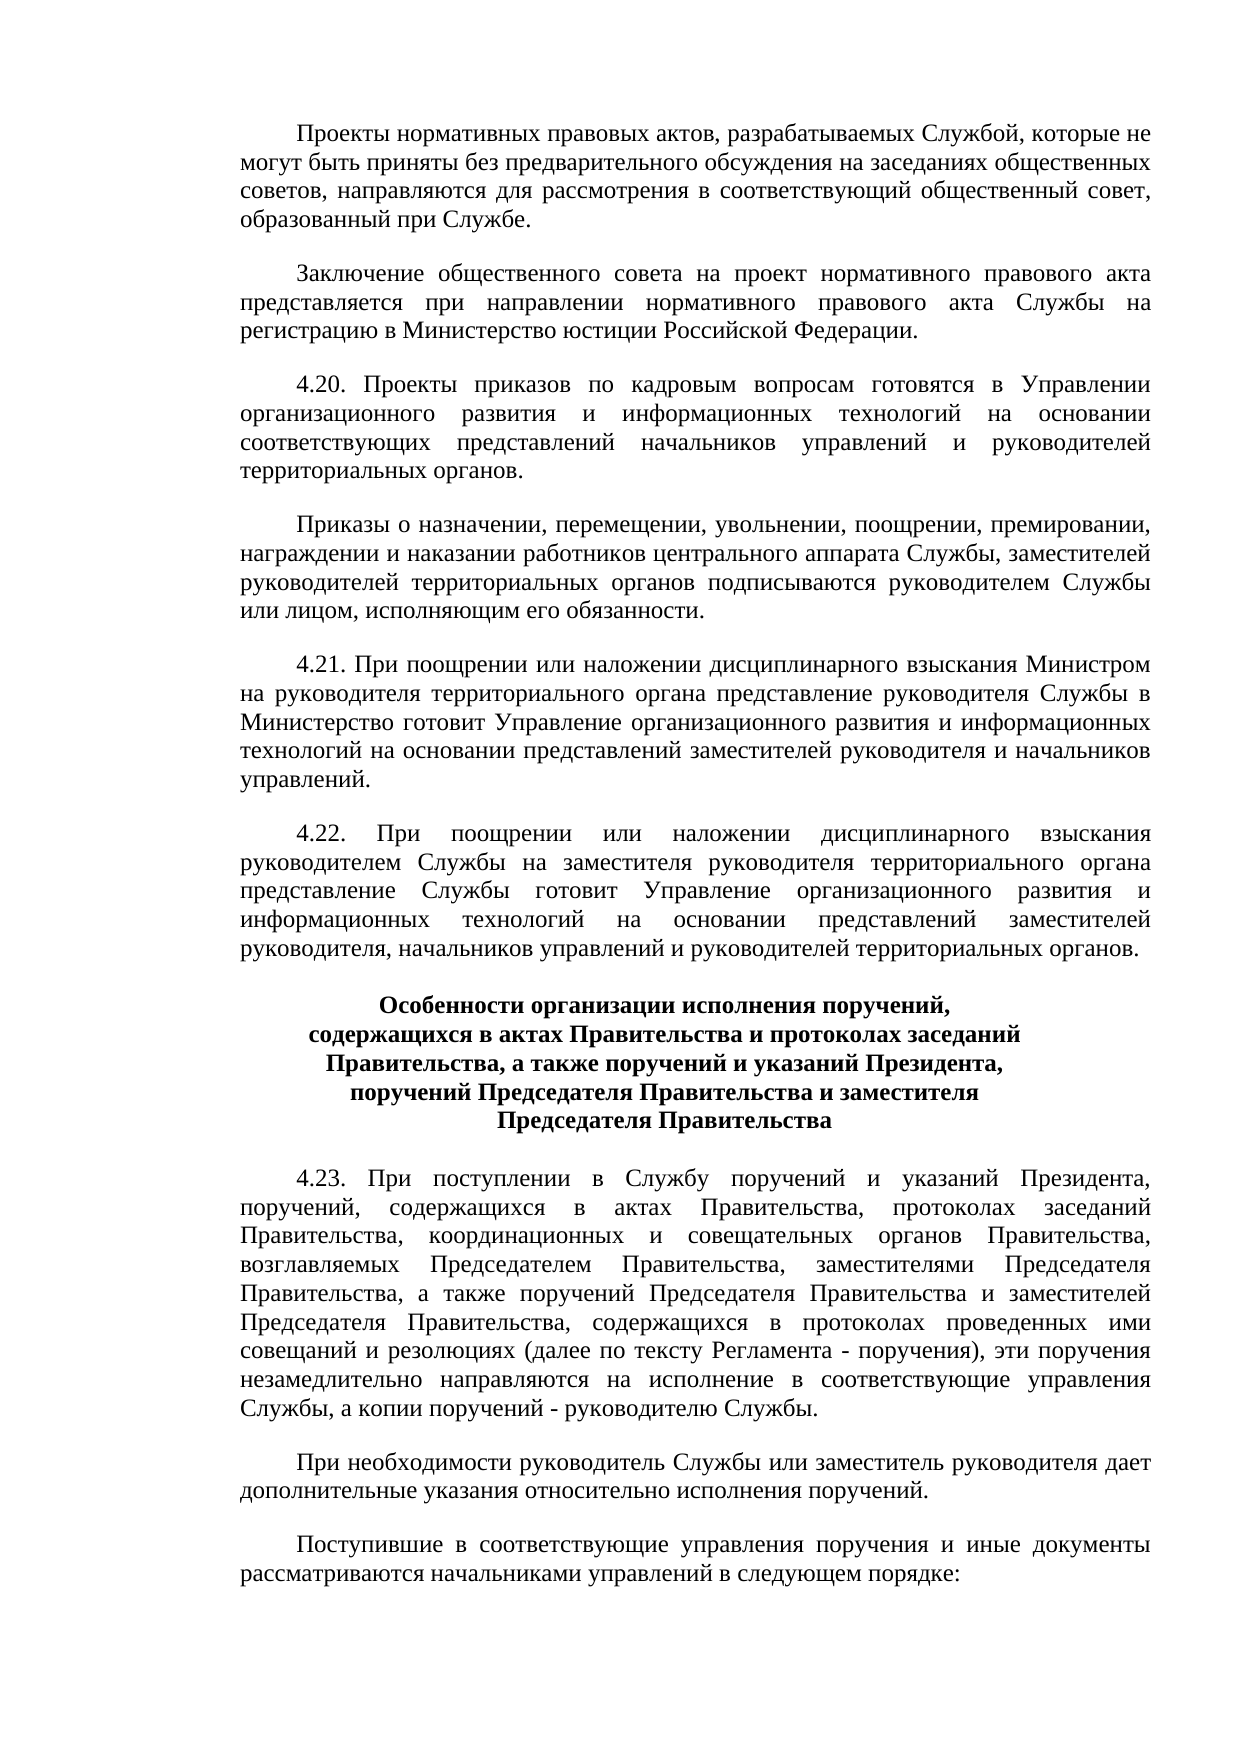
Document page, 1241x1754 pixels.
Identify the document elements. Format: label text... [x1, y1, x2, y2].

text 4.23. При поступлении в Службу поручений и указаний Президента, поручений, содержащихся в актах Правительства, протоколах заседаний Правительства, координационных и совещательных органов Правительства, возглавляемых Председателем Правительства, заместителями Председателя Правительства, а также поручений Председателя Правительства и заместителей Председателя Правительства, содержащихся в протоколах проведенных ими совещаний и резолюциях (далее по тексту Регламента - поручения), эти поручения незамедлительно направляются на исполнение в соответствующие управления Службы, а копии поручений - руководителю Службы. [240, 1163, 1152, 1422]
text 4.22. При поощрении или наложении дисциплинарного взыскания руководителем Службы на заместителя руководителя территориального органа представление Службы готовит Управление организационного развития и информационных технологий на основании представлений заместителей руководителя, начальников управлений и руководителей территориальных органов. [240, 818, 1152, 962]
text Поступившие в соответствующие управления поручения и иные документы рассматриваются начальниками управлений в следующем порядке: [240, 1529, 1152, 1587]
title Председателя Правительства [177, 1106, 1152, 1134]
text При необходимости руководитель Службы или заместитель руководителя дает дополнительные указания относительно исполнения поручений. [240, 1447, 1152, 1504]
title содержащихся в актах Правительства и протоколах заседаний [177, 1019, 1152, 1048]
text Проекты нормативных правовых актов, разрабатываемых Службой, которые не могут быть приняты без предварительного обсуждения на заседаниях общественных советов, направляются для рассмотрения в соответствующий общественный совет, образованный при Службе. [240, 118, 1152, 233]
text Заключение общественного совета на проект нормативного правового акта представляется при направлении нормативного правового акта Службы на регистрацию в Министерство юстиции Российской Федерации. [240, 258, 1152, 344]
text 4.20. Проекты приказов по кадровым вопросам готовятся в Управлении организационного развития и информационных технологий на основании соответствующих представлений начальников управлений и руководителей территориальных органов. [240, 369, 1152, 484]
text 4.21. При поощрении или наложении дисциплинарного взыскания Министром на руководителя территориального органа представление руководителя Службы в Министерство готовит Управление организационного развития и информационных технологий на основании представлений заместителей руководителя и начальников управлений. [240, 649, 1152, 793]
text Приказы о назначении, перемещении, увольнении, поощрении, премировании, награждении и наказании работников центрального аппарата Службы, заместителей руководителей территориальных органов подписываются руководителем Службы или лицом, исполняющим его обязанности. [240, 509, 1152, 624]
title поручений Председателя Правительства и заместителя [177, 1077, 1152, 1106]
title Особенности организации исполнения поручений, [177, 991, 1152, 1019]
title Правительства, а также поручений и указаний Президента, [177, 1048, 1152, 1077]
